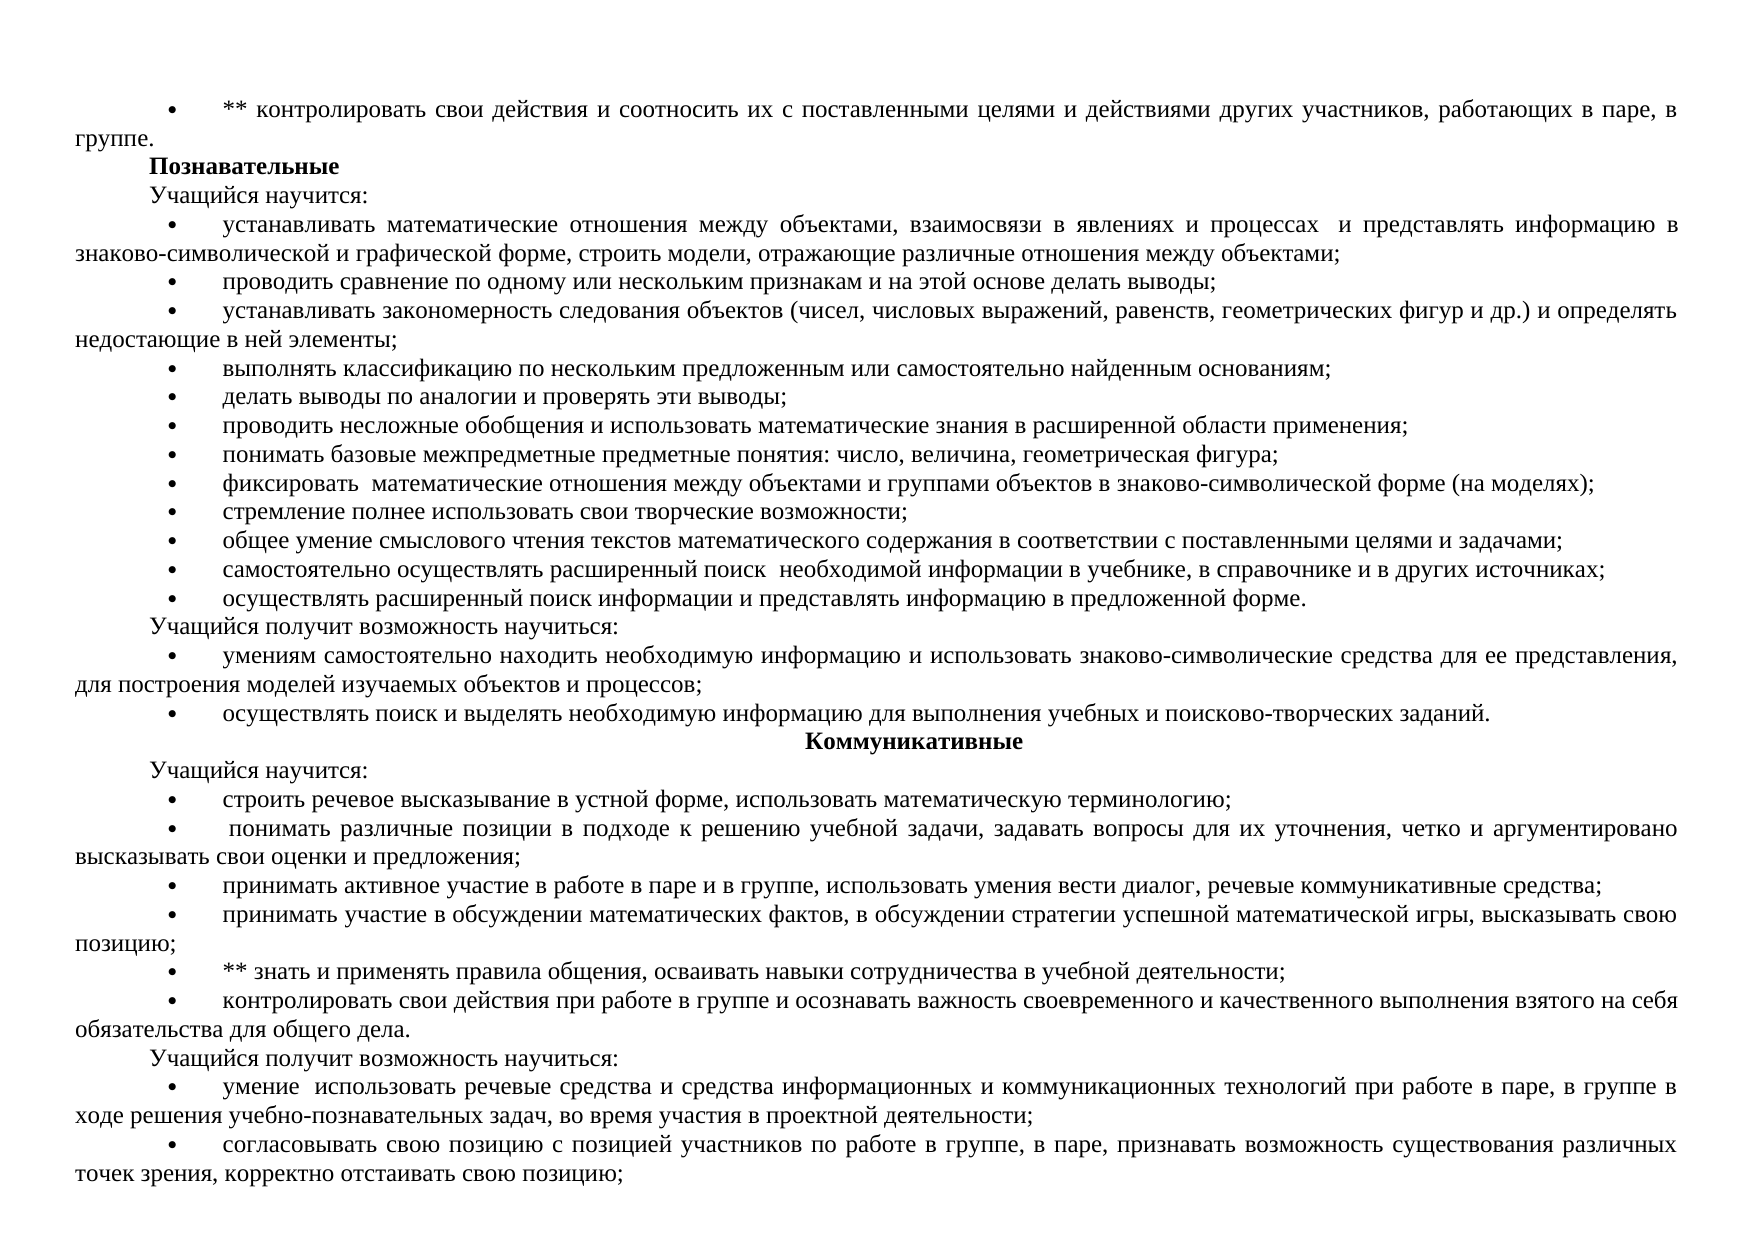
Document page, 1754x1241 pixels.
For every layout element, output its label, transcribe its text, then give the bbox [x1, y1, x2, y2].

list делать выводы по аналогии и проверять эти выводы; [75, 381, 1679, 410]
list устанавливать закономерность следования объектов (чисел, числовых выражений, равенств, геометрических фигур и др.) и определять недостающие в ней элементы; [75, 295, 1679, 353]
list согласовывать свою позицию с позицией участников по работе в группе, в паре, признавать возможность существования различных точек зрения, корректно отстаивать свою позицию; [75, 1129, 1679, 1186]
text Учащийся получит возможность научиться: [75, 611, 1679, 640]
list умение использовать речевые средства и средства информационных и коммуникационных технологий при работе в паре, в группе в ходе решения учебно-познавательных задач, во время участия в проектной деятельности; [75, 1071, 1679, 1129]
list фиксировать математические отношения между объектами и группами объектов в знаково-символической форме (на моделях); [75, 468, 1679, 496]
text Учащийся научится: [75, 755, 1679, 784]
text Учащийся научится: [75, 180, 1679, 209]
list контролировать свои действия при работе в группе и осознавать важность своевременного и качественного выполнения взятого на себя обязательства для общего дела. [75, 985, 1679, 1043]
text Познавательные [75, 151, 1679, 180]
list умениям самостоятельно находить необходимую информацию и использовать знаково-символические средства для ее представления, для построения моделей изучаемых объектов и процессов; [75, 640, 1679, 698]
list самостоятельно осуществлять расширенный поиск необходимой информации в учебнике, в справочнике и в других источниках; [75, 554, 1679, 583]
list понимать базовые межпредметные предметные понятия: число, величина, геометрическая фигура; [75, 439, 1679, 468]
list ** знать и применять правила общения, осваивать навыки сотрудничества в учебной деятельности; [75, 956, 1679, 985]
list понимать различные позиции в подходе к решению учебной задачи, задавать вопросы для их уточнения, четко и аргументировано высказывать свои оценки и предложения; [75, 813, 1679, 870]
list осуществлять расширенный поиск информации и представлять информацию в предложенной форме. [75, 583, 1679, 611]
list проводить несложные обобщения и использовать математические знания в расширенной области применения; [75, 410, 1679, 439]
list стремление полнее использовать свои творческие возможности; [75, 496, 1679, 525]
text Учащийся получит возможность научиться: [75, 1043, 1679, 1071]
list принимать участие в обсуждении математических фактов, в обсуждении стратегии успешной математической игры, высказывать свою позицию; [75, 899, 1679, 956]
text Коммуникативные [75, 726, 1679, 755]
list общее умение смыслового чтения текстов математического содержания в соответствии с поставленными целями и задачами; [75, 525, 1679, 554]
list принимать активное участие в работе в паре и в группе, использовать умения вести диалог, речевые коммуникативные средства; [75, 870, 1679, 899]
list устанавливать математические отношения между объектами, взаимосвязи в явлениях и процессах и представлять информацию в знаково-символической и графической форме, строить модели, отражающие различные отношения между объектами; [75, 209, 1679, 266]
list строить речевое высказывание в устной форме, использовать математическую терминологию; [75, 784, 1679, 813]
list выполнять классификацию по нескольким предложенным или самостоятельно найденным основаниям; [75, 353, 1679, 381]
list осуществлять поиск и выделять необходимую информацию для выполнения учебных и поисково-творческих заданий. [75, 698, 1679, 726]
list ** контролировать свои действия и соотносить их с поставленными целями и действиями других участников, работающих в паре, в группе. [75, 94, 1679, 151]
list проводить сравнение по одному или нескольким признакам и на этой основе делать выводы; [75, 266, 1679, 295]
